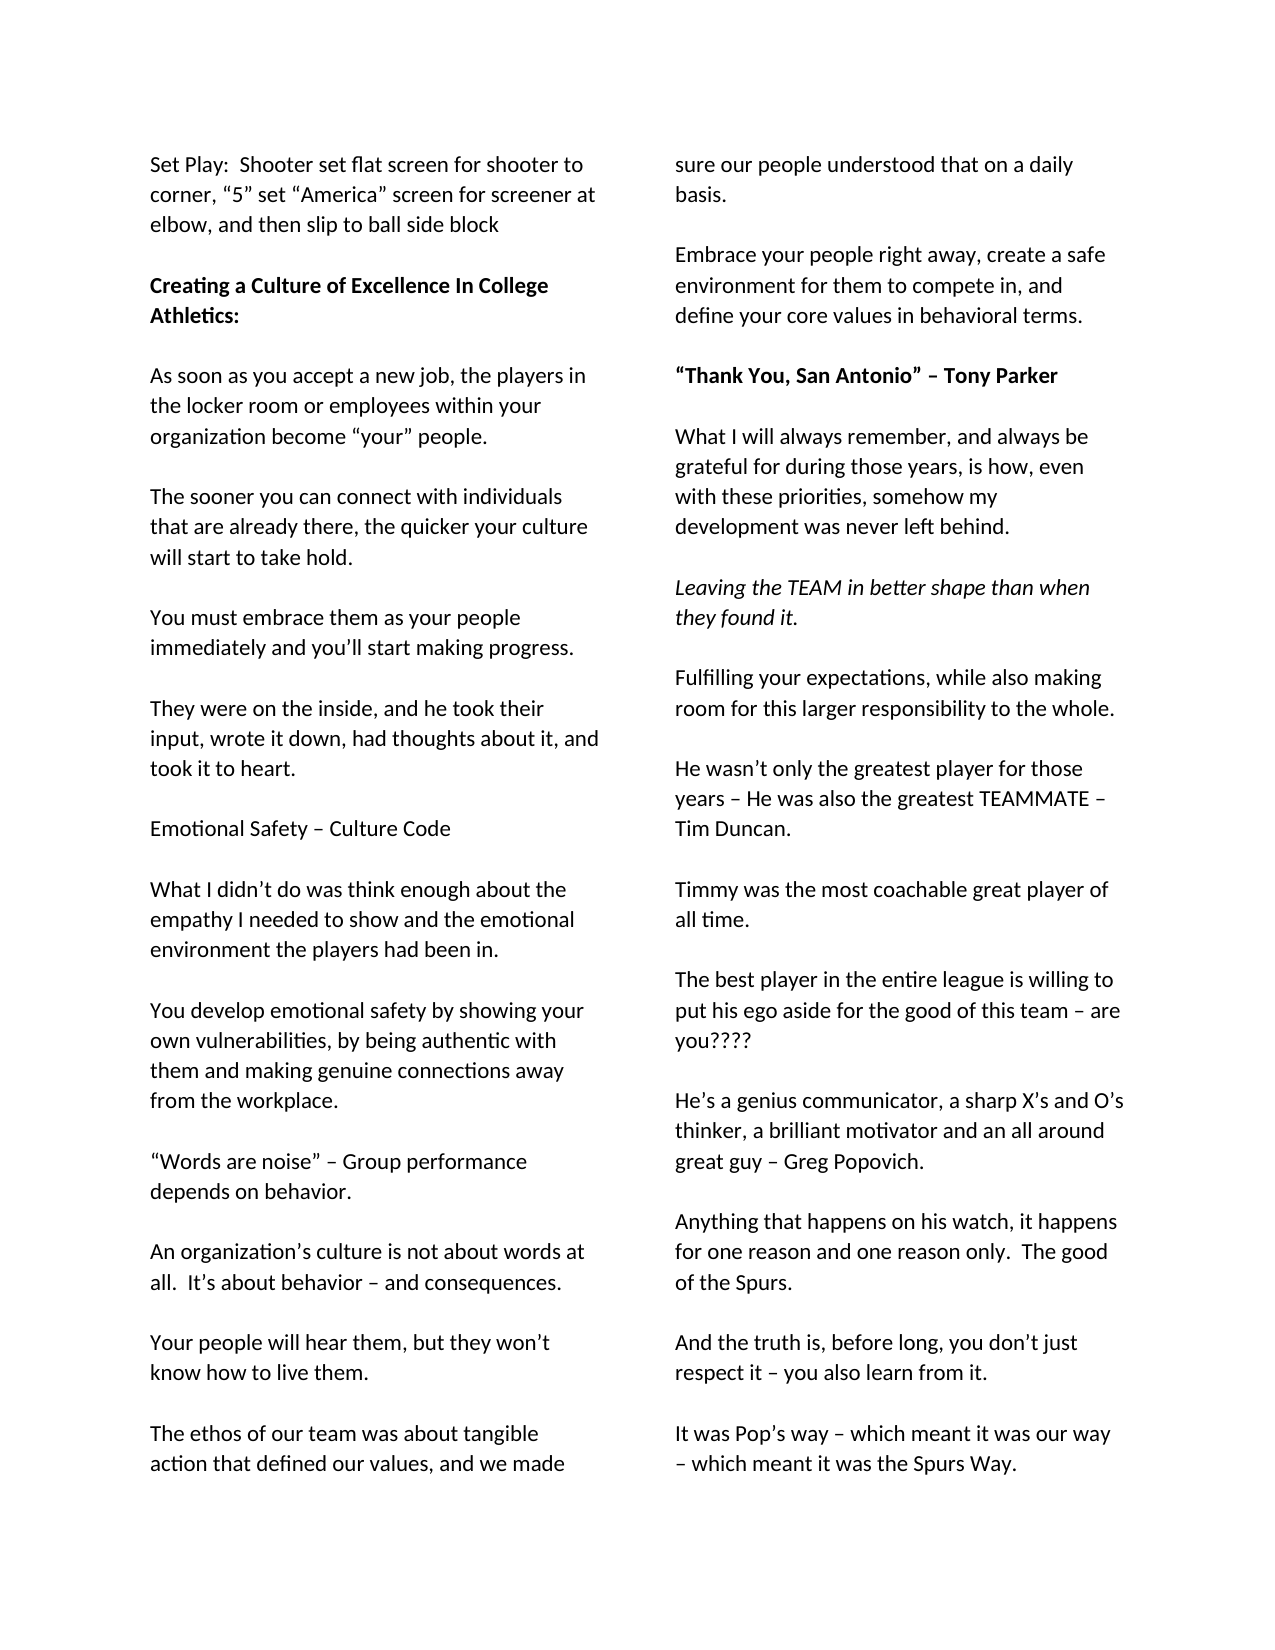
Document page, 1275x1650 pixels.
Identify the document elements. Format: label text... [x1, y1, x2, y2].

text Anything that happens on his watch, it happens for one reason and one reason only. The good of the Spurs. [675, 1207, 1125, 1296]
text The ethos of our team was about tangible action that defined our values, and we made sure our people understood that on a daily basis. [150, 1419, 600, 1477]
text Leaving the TEAM in better shape than when they found it. [675, 573, 1125, 631]
text Set Play: Shooter set flat screen for shooter to corner, “5” set “America” screen for screener at elbow, and then slip to ball side block [150, 150, 600, 238]
text The ethos of our team was about tangible action that defined our values, and we made sure our people understood that on a daily basis. [675, 150, 1125, 208]
text What I didn’t do was think enough about the empathy I needed to show and the emotional environment the players had been in. [150, 875, 600, 963]
text An organization’s culture is not about words at all. It’s about behavior – and consequences. [150, 1237, 600, 1296]
text Creating a Culture of Excellence In College Athletics: [150, 271, 600, 329]
text You must embrace them as your people immediately and you’ll start making progress. [150, 603, 600, 661]
text Timmy was the most coachable great player of all time. [675, 875, 1125, 933]
text Your people will hear them, but they won’t know how to live them. [150, 1328, 600, 1386]
text You develop emotional safety by showing your own vulnerabilities, by being authentic with them and making genuine connections away from the workplace. [150, 996, 600, 1114]
text Fulfilling your expectations, while also making room for this larger responsibility to the whole. [675, 663, 1125, 722]
text As soon as you accept a new job, the players in the locker room or employees within your organization become “your” people. [150, 361, 600, 450]
text Emotional Safety – Culture Code [150, 814, 600, 843]
text “Thank You, San Antonio” – Tony Parker [675, 361, 1125, 389]
text Embrace your people right away, create a safe environment for them to compete in, and define your core values in behavioral terms. [675, 241, 1125, 329]
text It was Pop’s way – which meant it was our way – which meant it was the Spurs Way. [675, 1419, 1125, 1477]
text And the truth is, before long, you don’t just respect it – you also learn from it. [675, 1328, 1125, 1386]
text They were on the inside, and he took their input, wrote it down, had thoughts about it, and took it to heart. [150, 694, 600, 782]
text He’s a genius communicator, a sharp X’s and O’s thinker, a brilliant motivator and an all around great guy – Greg Popovich. [675, 1086, 1125, 1175]
text What I will always remember, and always be grateful for during those years, is how, even with these priorities, somehow my development was never left behind. [675, 422, 1125, 541]
text “Words are noise” – Group performance depends on behavior. [150, 1147, 600, 1205]
text He wasn’t only the greatest player for those years – He was also the greatest TEAMMATE – Tim Duncan. [675, 754, 1125, 843]
text The sooner you can connect with individuals that are already there, the quicker your culture will start to take hold. [150, 482, 600, 571]
text The best player in the entire league is willing to put his ego aside for the good of this team – are you???? [675, 966, 1125, 1054]
